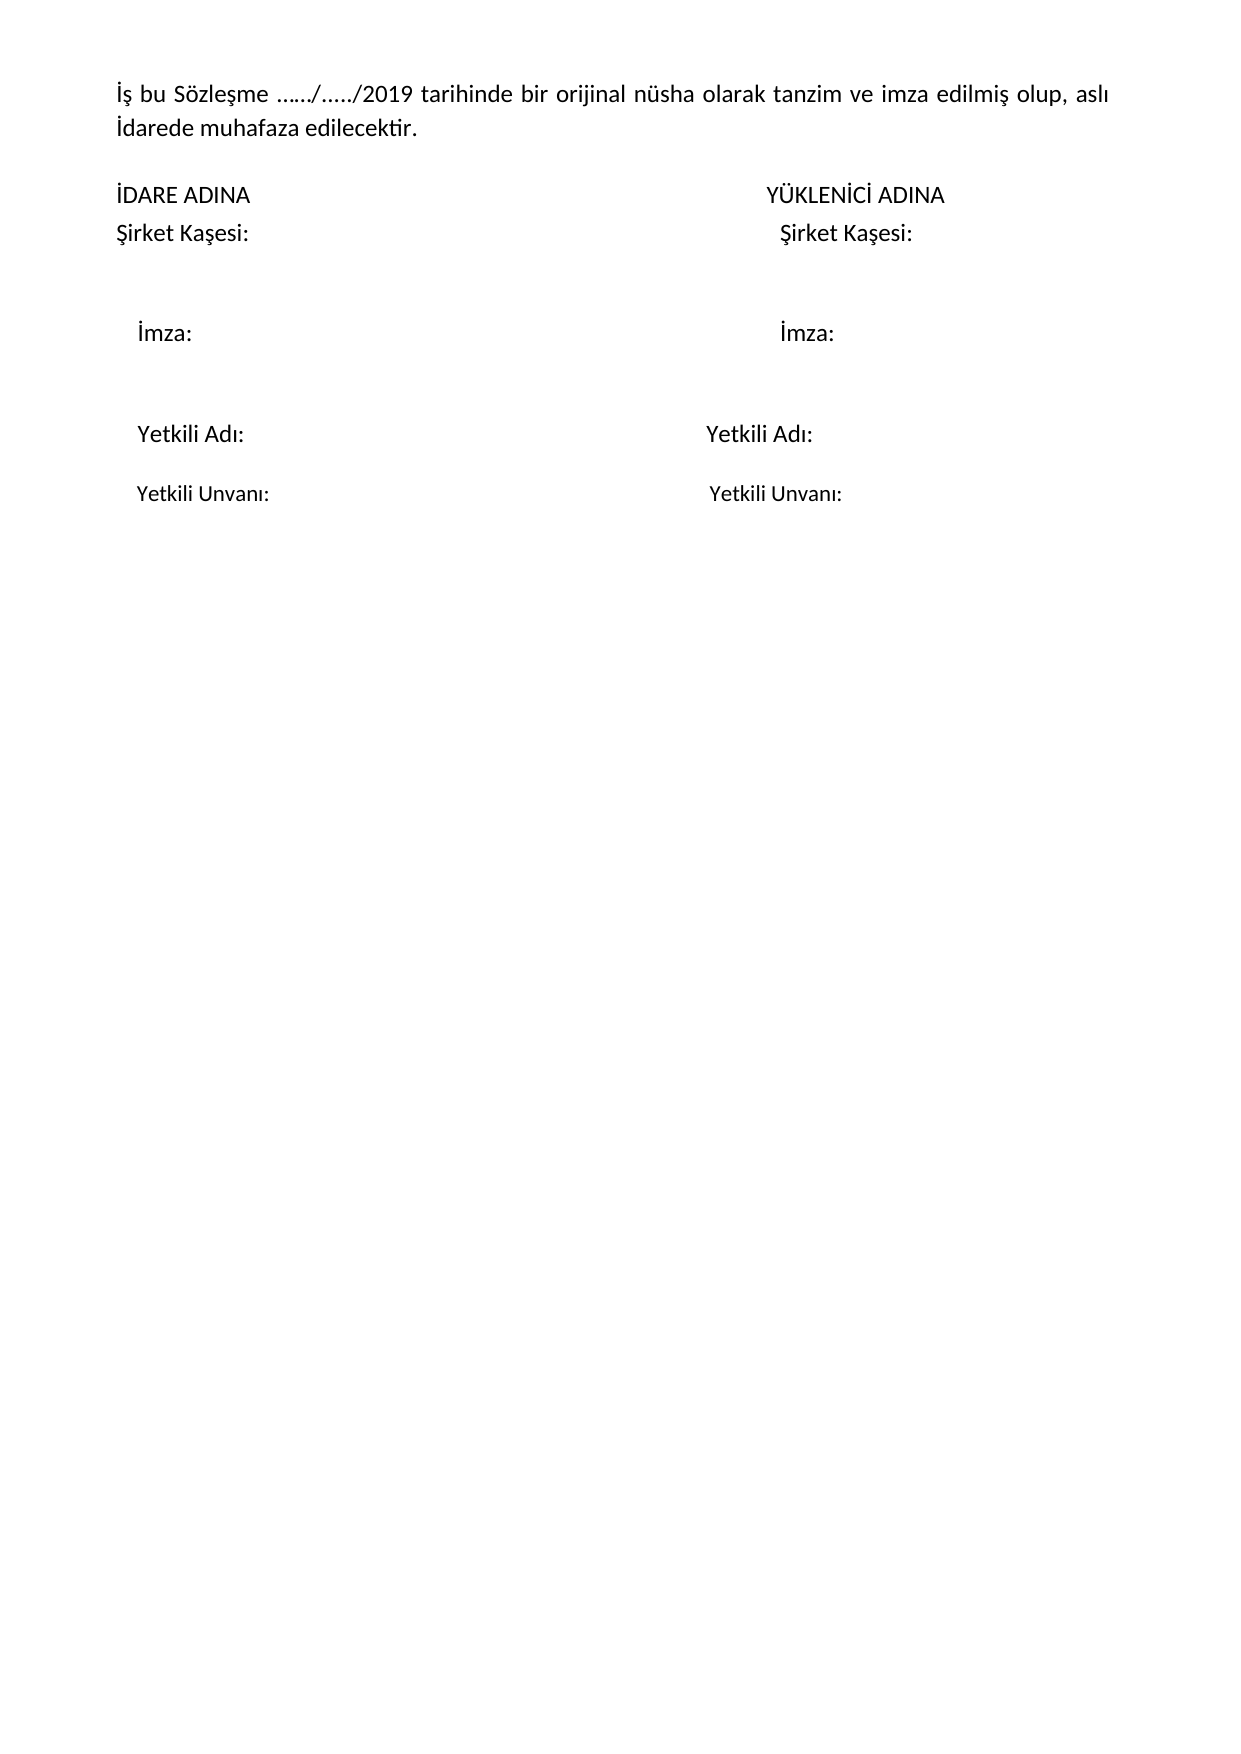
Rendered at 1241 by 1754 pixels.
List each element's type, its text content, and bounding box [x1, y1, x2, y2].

text İş bu Sözleşme ……/...../2019 tarihinde bir orijinal nüsha olarak tanzim ve imza edilmiş olup, aslı İdarede muhafaza edilecektir. [116, 78, 1111, 143]
subtitle Şirket Kaşesi: Şirket Kaşesi: [116, 217, 1111, 247]
subtitle İmza: İmza: [137, 317, 1111, 348]
subtitle Yetkili Adı: Yetkili Adı: [137, 418, 1111, 449]
text İDARE ADINA YÜKLENİCİ ADINA [116, 179, 1111, 210]
text Yetkili Unvanı: Yetkili Unvanı: [116, 479, 1111, 507]
